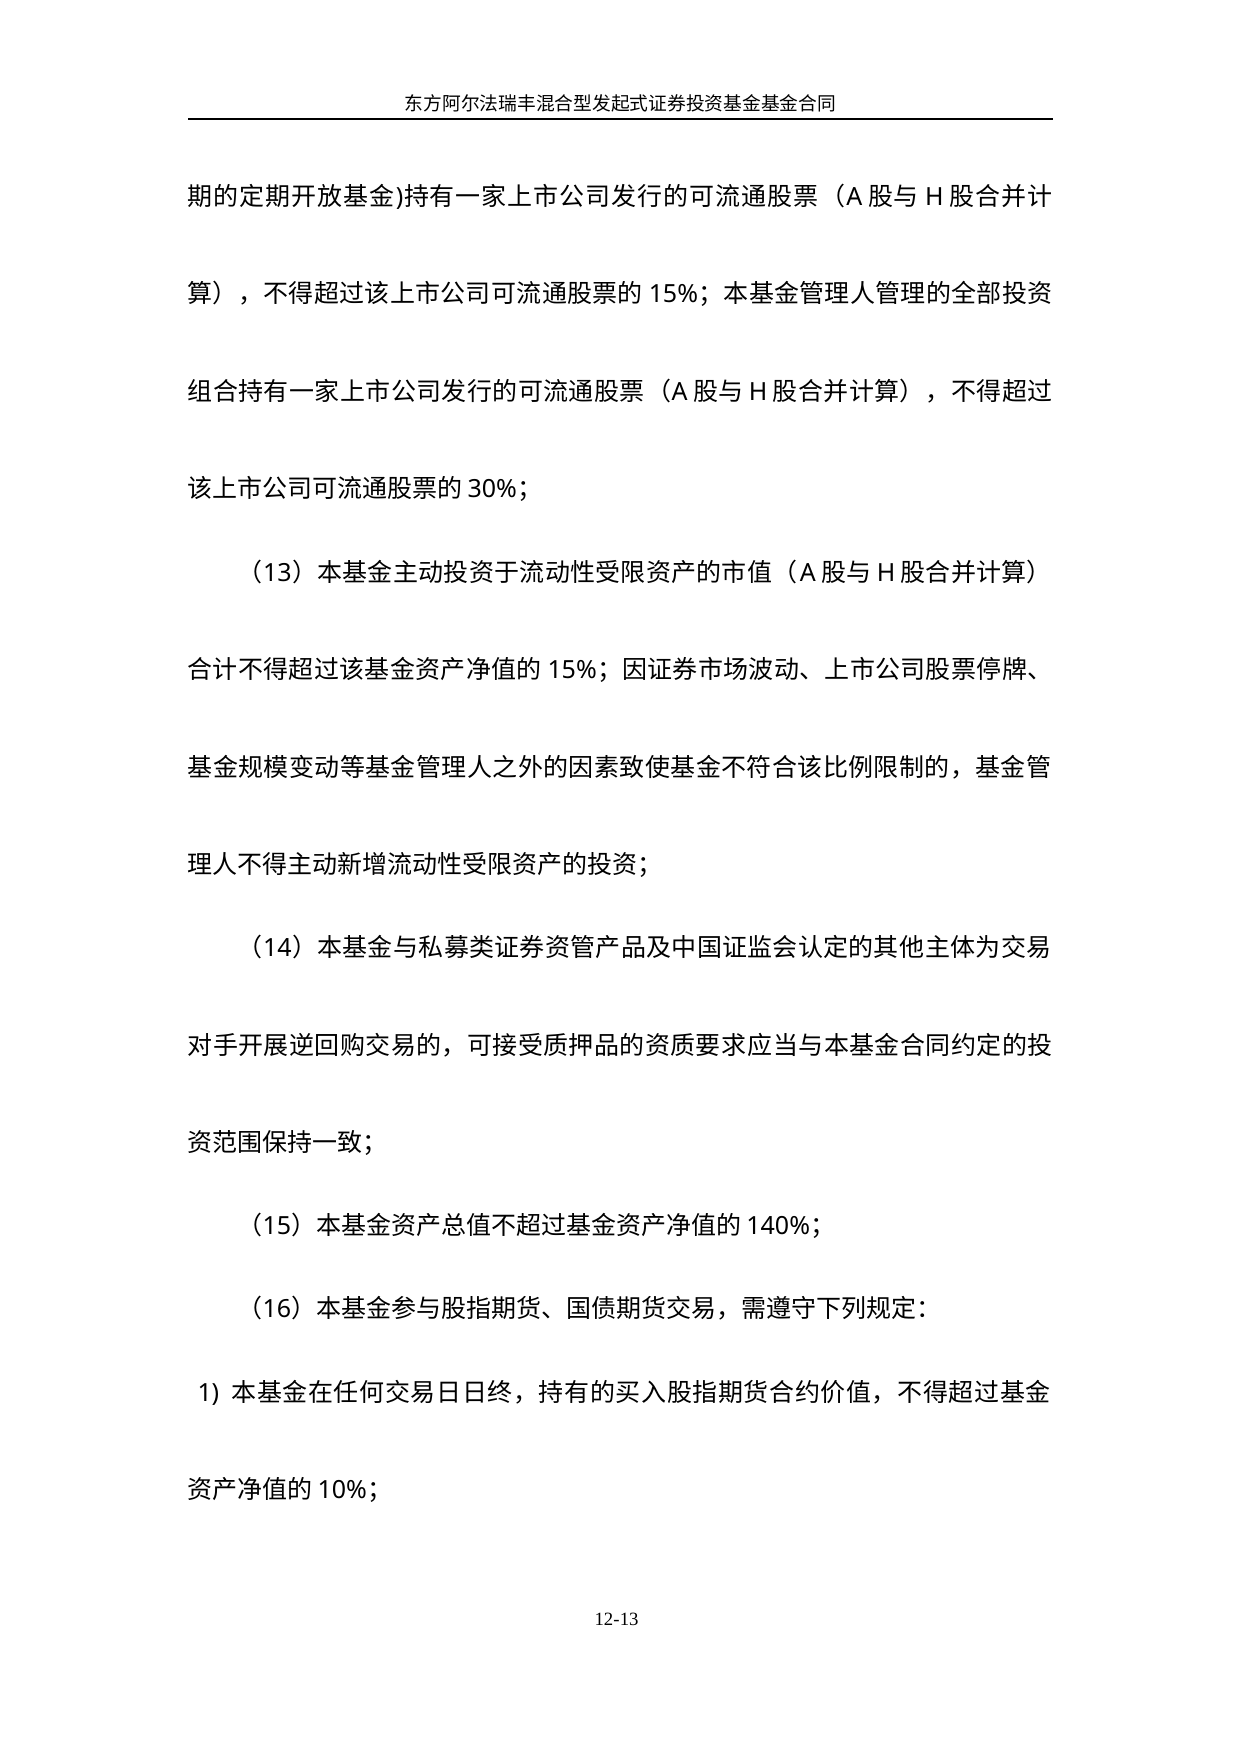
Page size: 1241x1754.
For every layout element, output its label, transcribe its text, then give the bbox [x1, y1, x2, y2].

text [187, 162, 1053, 519]
text （14）本基金与私募类证券资管产品及中国证监会认定的其他主体为交易对手开展逆回购交易的，可接受质押品的资质要求应当与本基金合同约定的投资范围保持一致； [187, 913, 1053, 1173]
text （16）本基金参与股指期货、国债期货交易，需遵守下列规定： [187, 1274, 1053, 1339]
list 本基金在任何交易日日终，持有的买入股指期货合约价值，不得超过基金资产净值的10%； [187, 1358, 1053, 1520]
text （15）本基金资产总值不超过基金资产净值的140%； [187, 1191, 1053, 1256]
text （13）本基金主动投资于流动性受限资产的市值（A股与H股合并计算）合计不得超过该基金资产净值的15%；因证券市场波动、上市公司股票停牌、基金规模变动等基金管理人之外的因素致使基金不符合该比例限制的，基金管理人不得主动新增流动性受限资产的投资； [187, 538, 1053, 895]
